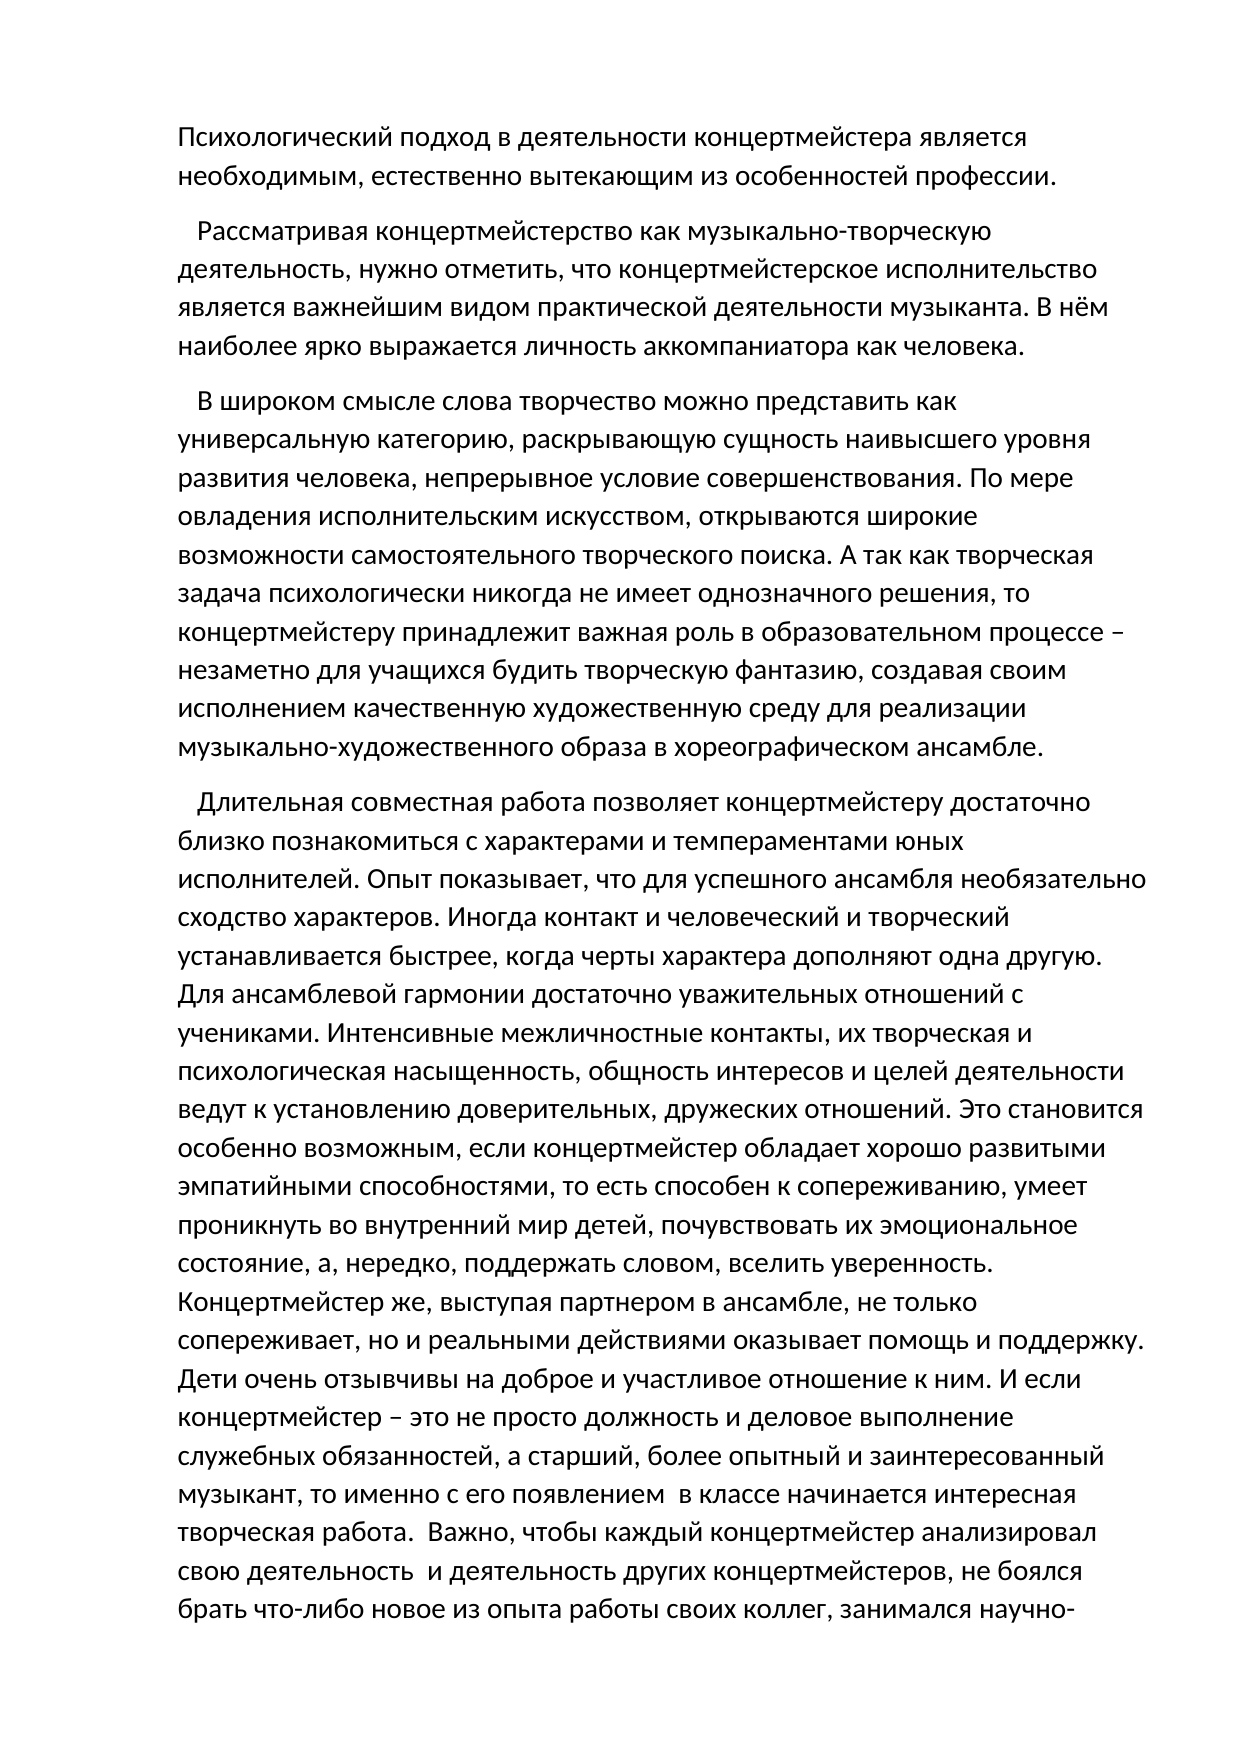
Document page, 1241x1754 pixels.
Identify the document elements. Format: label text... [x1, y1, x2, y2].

text Рассматривая концертмейстерство как музыкально-творческую деятельность, нужно отметить, что концертмейстерское исполнительство является важнейшим видом практической деятельности музыканта. В нём наиболее ярко выражается личность аккомпаниатора как человека. [177, 212, 1152, 363]
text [177, 118, 1152, 192]
text В широком смысле слова творчество можно представить как универсальную категорию, раскрывающую сущность наивысшего уровня развития человека, непрерывное условие совершенствования. По мере овладения исполнительским искусством, открываются широкие возможности самостоятельного творческого поиска. А так как творческая задача психологически никогда не имеет однозначного решения, то концертмейстеру принадлежит важная роль в образовательном процессе – незаметно для учащихся будить творческую фантазию, создавая своим исполнением качественную художественную среду для реализации музыкально-художественного образа в хореографическом ансамбле. [177, 382, 1152, 764]
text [177, 783, 1152, 1626]
